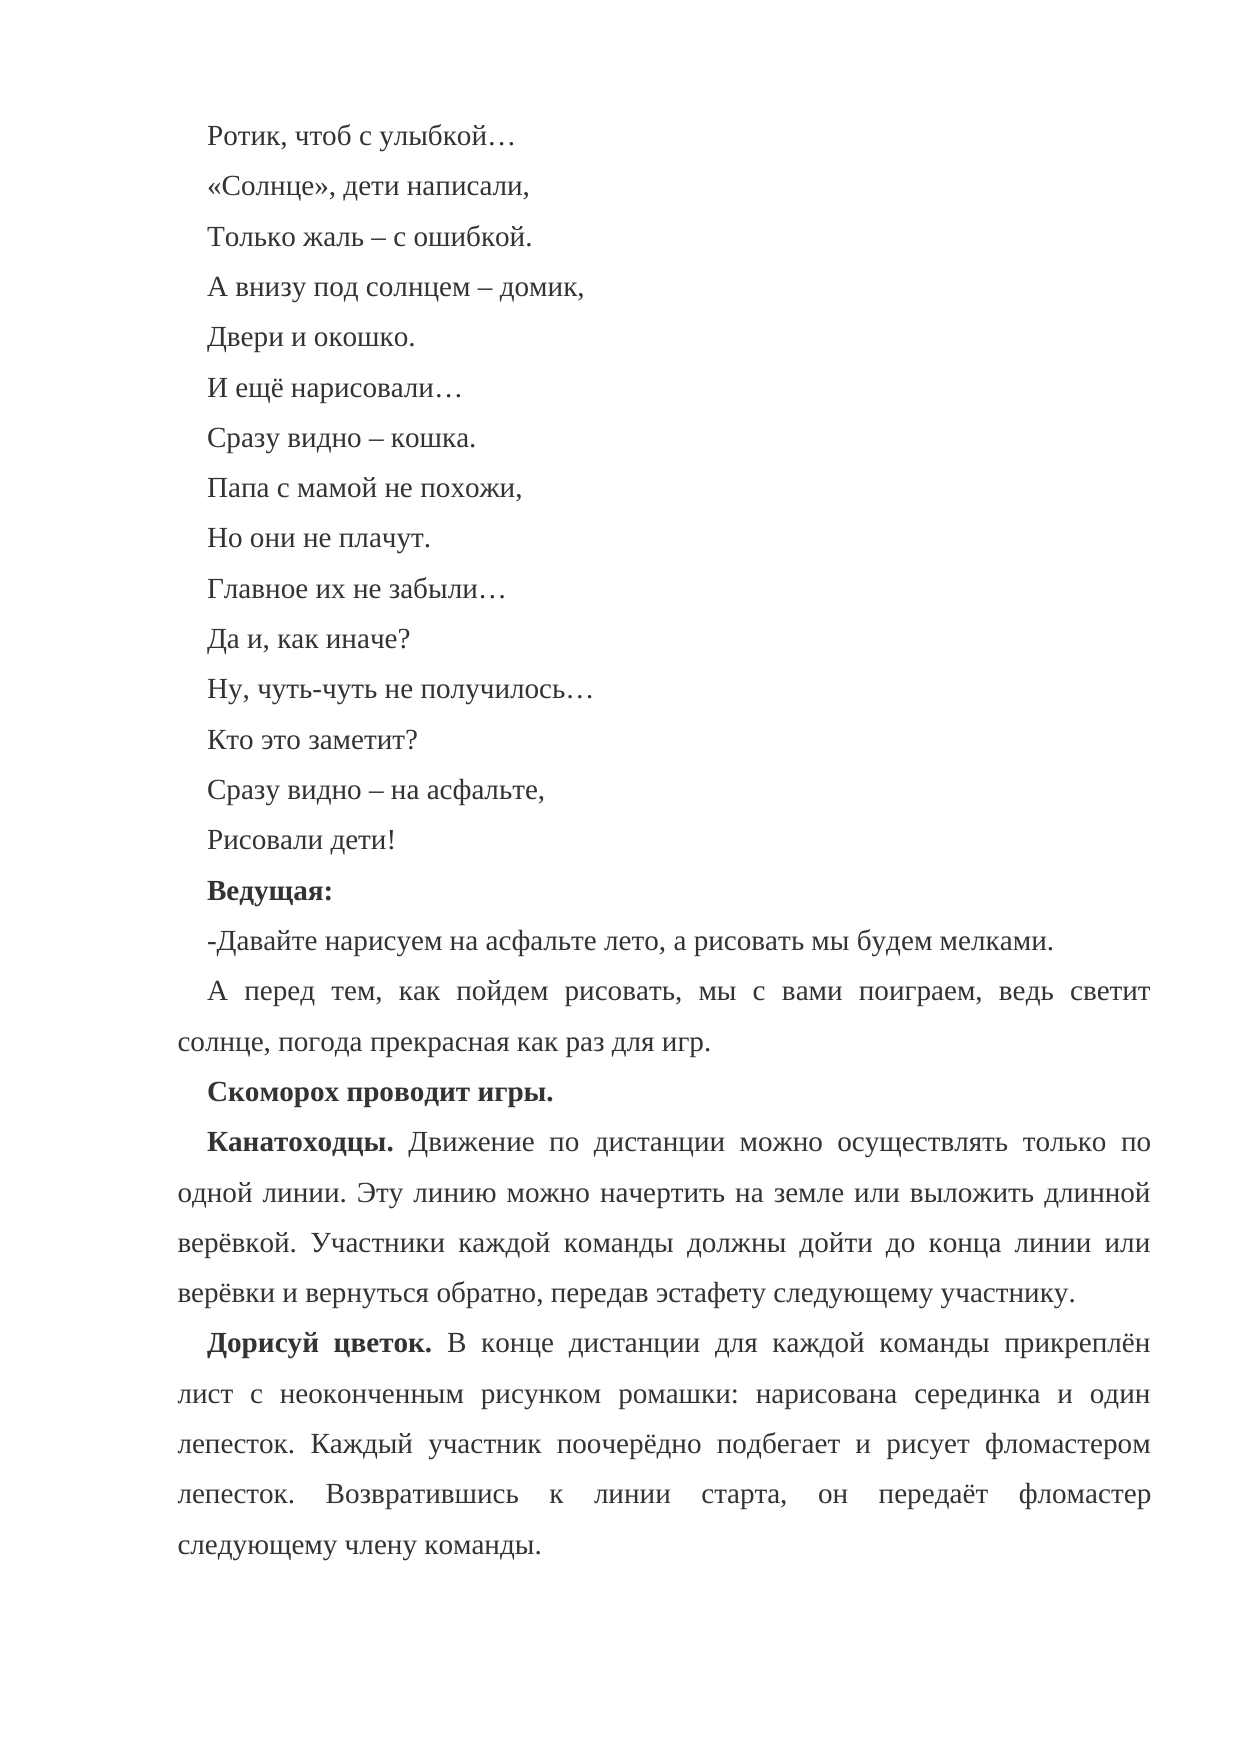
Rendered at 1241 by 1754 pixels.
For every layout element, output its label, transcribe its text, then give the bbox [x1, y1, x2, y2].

text Да и, как иначе? [177, 621, 1152, 655]
text Только жаль – с ошибкой. [177, 219, 1152, 252]
text А внизу под солнцем – домик, [177, 269, 1152, 303]
text Папа с мамой не похожи, [177, 470, 1152, 504]
text Ротик, чтоб с улыбкой… [177, 118, 1152, 152]
text «Солнце», дети написали, [177, 168, 1152, 202]
text Но они не плачут. [177, 521, 1152, 554]
text И ещё нарисовали… [177, 370, 1152, 403]
text А перед тем, как пойдем рисовать, мы с вами поиграем, ведь светит солнце, погода прекрасная как раз для игр. [177, 973, 1152, 1057]
text Сразу видно – кошка. [177, 420, 1152, 453]
text Ведущая: [177, 873, 1152, 906]
text Сразу видно – на асфальте, [177, 772, 1152, 806]
text Канатоходцы. Движение по дистанции можно осуществлять только по одной линии. Эту линию можно начертить на земле или выложить длинной верёвкой. Участники каждой команды должны дойти до конца линии или верёвки и вернуться обратно, передав эстафету следующему участнику. [177, 1124, 1152, 1309]
text -Давайте нарисуем на асфальте лето, а рисовать мы будем мелками. [177, 923, 1152, 957]
text Кто это заметит? [177, 722, 1152, 755]
text Главное их не забыли… [177, 571, 1152, 604]
text Рисовали дети! [177, 822, 1152, 856]
text Скоморох проводит игры. [177, 1074, 1152, 1108]
text Ну, чуть-чуть не получилось… [177, 672, 1152, 705]
text Дорисуй цветок. В конце дистанции для каждой команды прикреплён лист с неоконченным рисунком ромашки: нарисована серединка и один лепесток. Каждый участник поочерёдно подбегает и рисует фломастером лепесток. Возвратившись к линии старта, он передаёт фломастер следующему члену команды. [177, 1326, 1152, 1560]
text Двери и окошко. [177, 319, 1152, 353]
